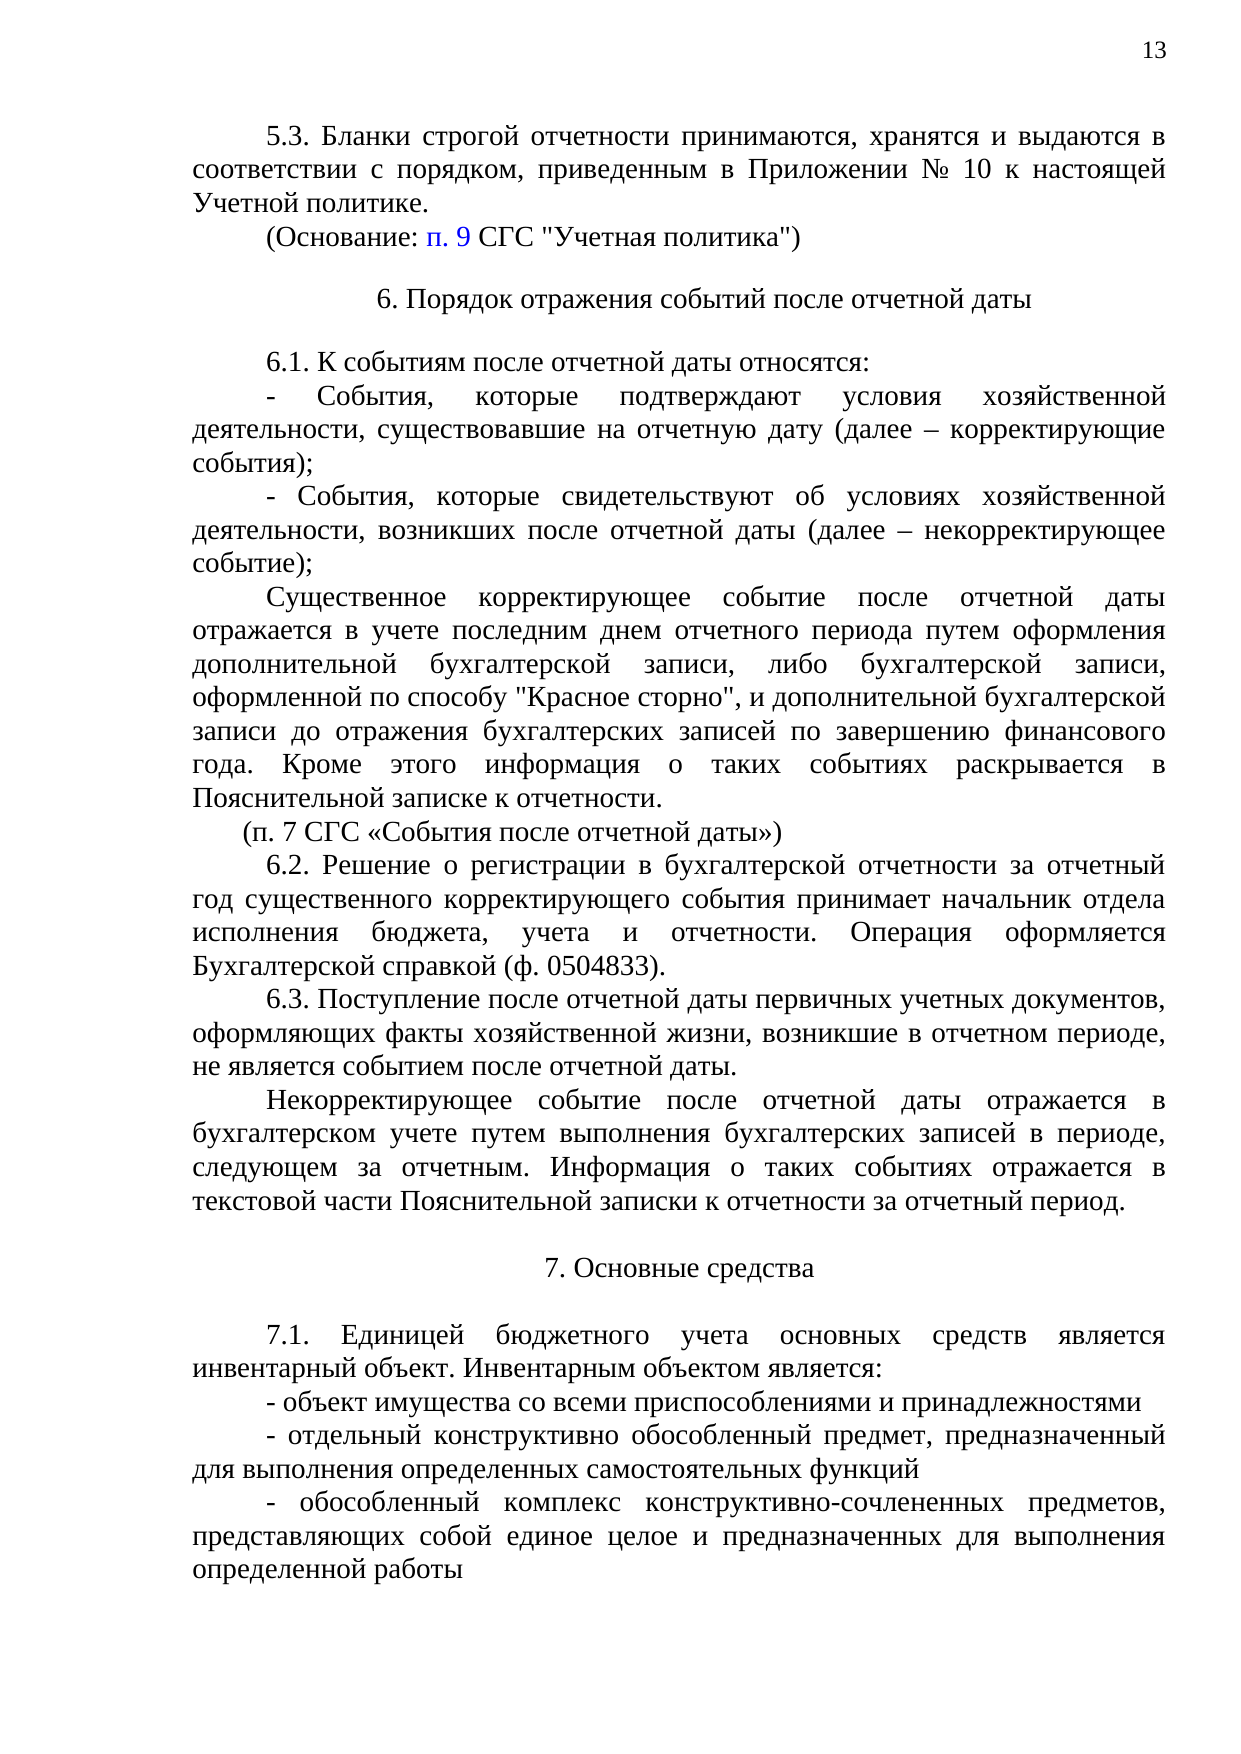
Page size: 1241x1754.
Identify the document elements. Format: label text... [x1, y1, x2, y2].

subtitle 6. Порядок отражения событий после отчетной даты [192, 281, 1166, 315]
subtitle - События, которые подтверждают условия хозяйственной деятельности, существовавшие на отчетную дату (далее – корректирующие события); [192, 378, 1166, 478]
subtitle - События, которые свидетельствуют об условиях хозяйственной деятельности, возникших после отчетной даты (далее – некорректирующее событие); [192, 478, 1166, 579]
subtitle 6.2. Решение о регистрации в бухгалтерской отчетности за отчетный год существенного корректирующего события принимает начальник отдела исполнения бюджета, учета и отчетности. Операция оформляется Бухгалтерской справкой (ф. 0504833). [192, 847, 1166, 981]
text - объект имущества со всеми приспособлениями и принадлежностями [192, 1384, 1166, 1417]
text - обособленный комплекс конструктивно-сочлененных предметов, представляющих собой единое целое и предназначенных для выполнения определенной работы [192, 1484, 1166, 1585]
subtitle 6.3. Поступление после отчетной даты первичных учетных документов, оформляющих факты хозяйственной жизни, возникшие в отчетном периоде, не является событием после отчетной даты. [192, 981, 1166, 1082]
text (п. 7 СГС «События после отчетной даты») [192, 814, 1166, 847]
text 7.1. Единицей бюджетного учета основных средств является инвентарный объект. Инвентарным объектом является: [192, 1317, 1166, 1384]
subtitle Некорректирующее событие после отчетной даты отражается в бухгалтерском учете путем выполнения бухгалтерских записей в периоде, следующем за отчетным. Информация о таких событиях отражается в текстовой части Пояснительной записки к отчетности за отчетный период. [192, 1082, 1166, 1216]
subtitle Существенное корректирующее событие после отчетной даты отражается в учете последним днем отчетного периода путем оформления дополнительной бухгалтерской записи, либо бухгалтерской записи, оформленной по способу "Красное сторно", и дополнительной бухгалтерской записи до отражения бухгалтерских записей по завершению финансового года. Кроме этого информация о таких событиях раскрывается в Пояснительной записке к отчетности. [192, 579, 1166, 814]
subtitle 7. Основные средства [192, 1250, 1166, 1283]
text - отдельный конструктивно обособленный предмет, предназначенный для выполнения определенных самостоятельных функций [192, 1417, 1166, 1484]
subtitle 6.1. К событиям после отчетной даты относятся: [192, 344, 1166, 378]
subtitle 5.3. Бланки строгой отчетности принимаются, хранятся и выдаются в соответствии с порядком, приведенным в Приложении № 10 к настоящей Учетной политике. [192, 118, 1166, 219]
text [192, 219, 1166, 252]
